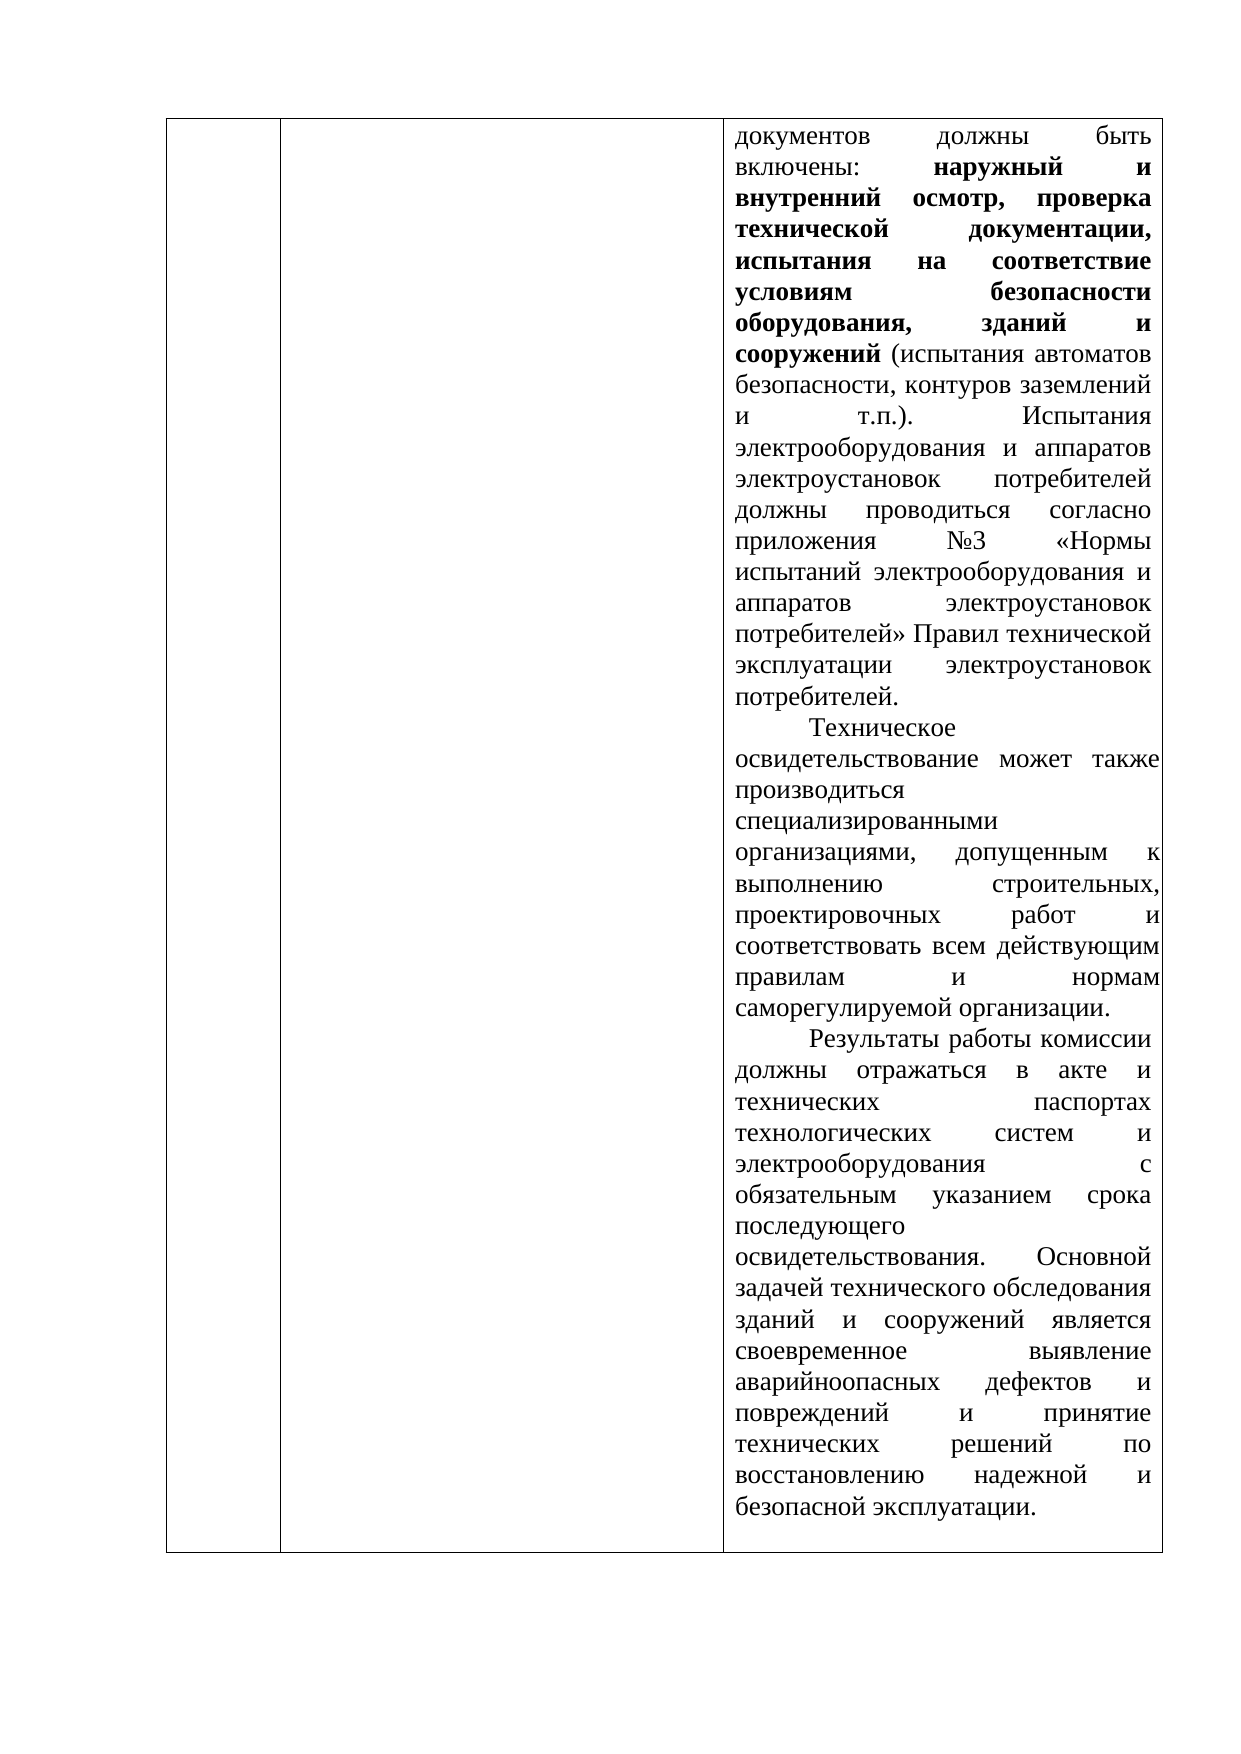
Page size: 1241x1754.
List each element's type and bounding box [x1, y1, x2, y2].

table_cell [167, 119, 280, 1552]
table_cell [281, 119, 723, 1552]
table_cell [724, 119, 1162, 1552]
